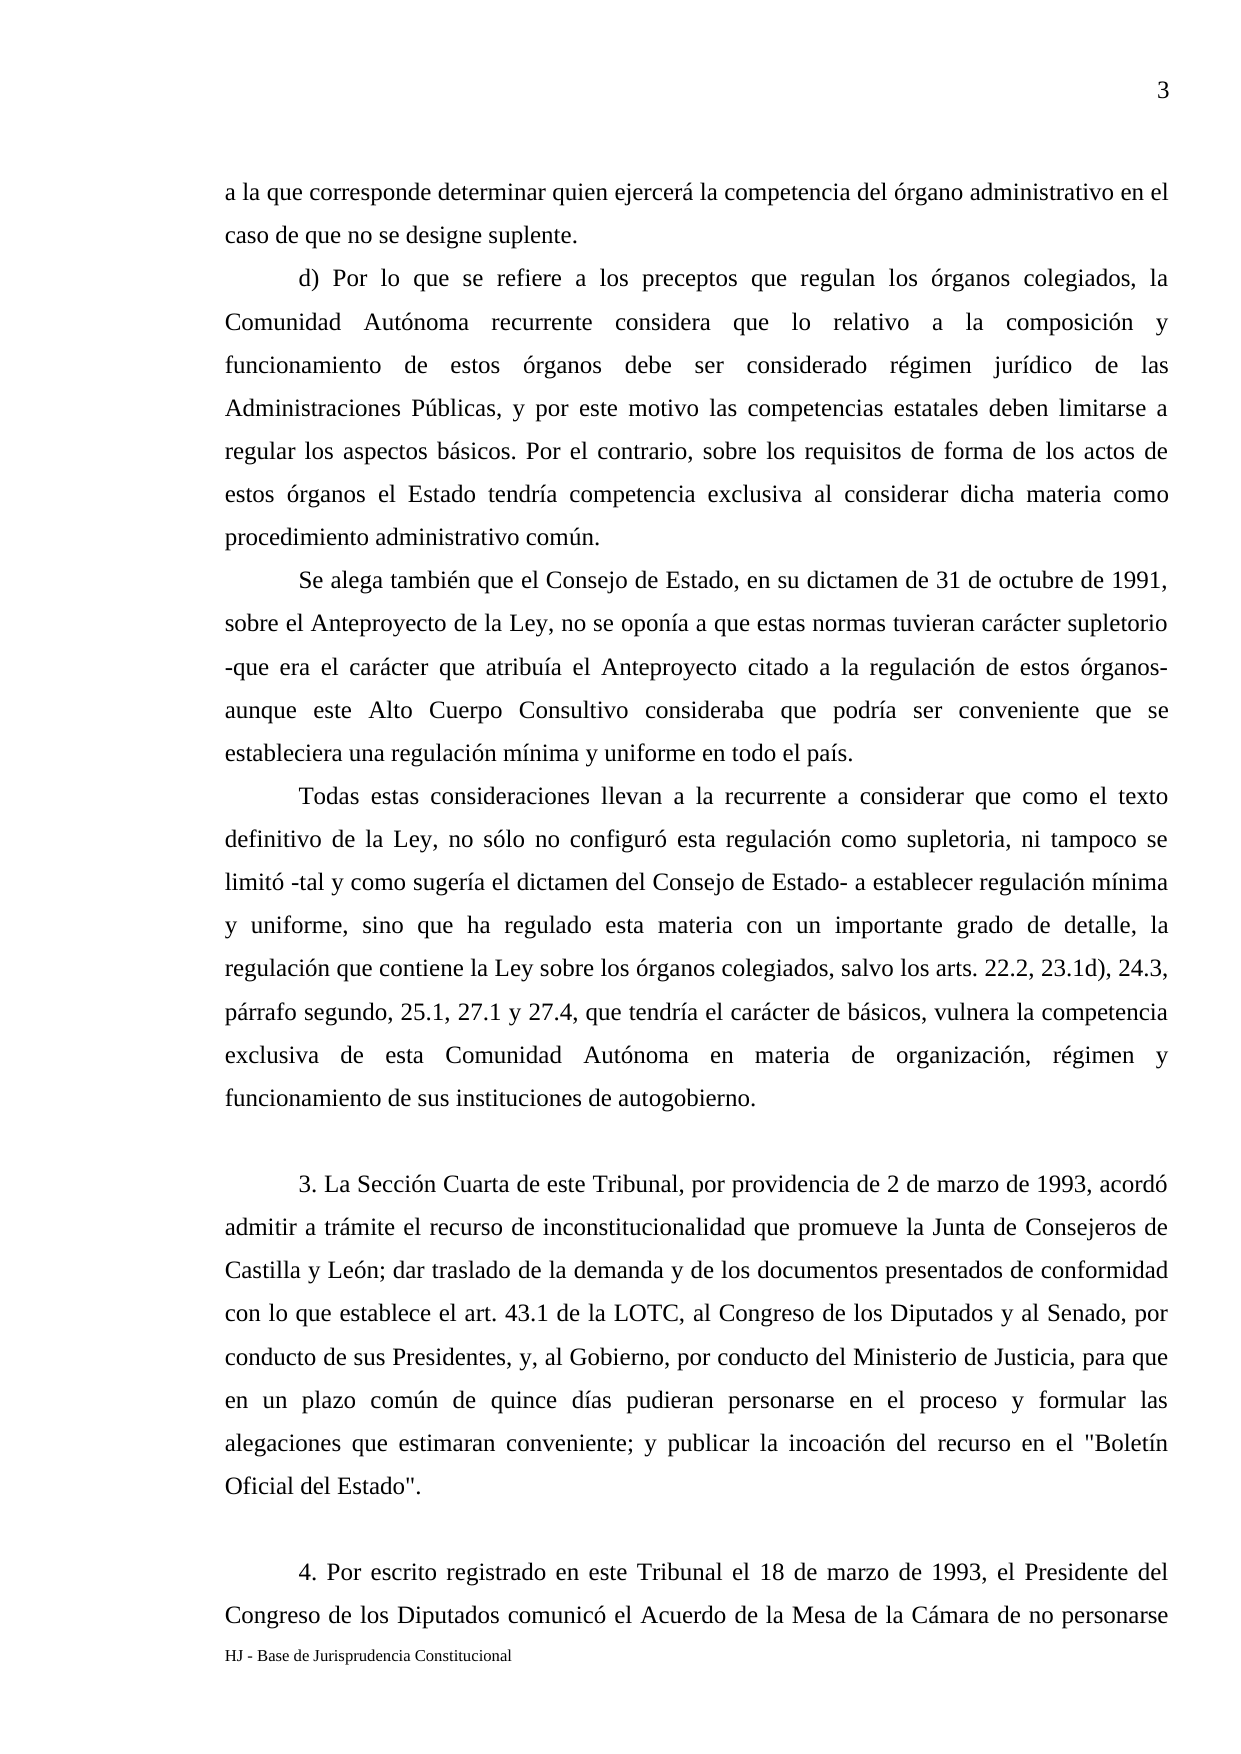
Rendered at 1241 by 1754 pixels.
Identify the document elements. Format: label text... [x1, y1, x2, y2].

text 3. La Sección Cuarta de este Tribunal, por providencia de 2 de marzo de 1993, acordó admitir a trámite el recurso de inconstitucionalidad que promueve la Junta de Consejeros de Castilla y León; dar traslado de la demanda y de los documentos presentados de conformidad con lo que establece el art. 43.1 de la LOTC, al Congreso de los Diputados y al Senado, por conducto de sus Presidentes, y, al Gobierno, por conducto del Ministerio de Justicia, para que en un plazo común de quince días pudieran personarse en el proceso y formular las alegaciones que estimaran conveniente; y publicar la incoación del recurso en el "Boletín Oficial del Estado". [224, 1169, 1169, 1500]
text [224, 1557, 1169, 1629]
text Todas estas consideraciones llevan a la recurrente a considerar que como el texto definitivo de la Ley, no sólo no configuró esta regulación como supletoria, ni tampoco se limitó -tal y como sugería el dictamen del Consejo de Estado- a establecer regulación mínima y uniforme, sino que ha regulado esta materia con un importante grado de detalle, la regulación que contiene la Ley sobre los órganos colegiados, salvo los arts. 22.2, 23.1d), 24.3, párrafo segundo, 25.1, 27.1 y 27.4, que tendría el carácter de básicos, vulnera la competencia exclusiva de esta Comunidad Autónoma en materia de organización, régimen y funcionamiento de sus instituciones de autogobierno. [224, 781, 1169, 1112]
text Se alega también que el Consejo de Estado, en su dictamen de 31 de octubre de 1991, sobre el Anteproyecto de la Ley, no se oponía a que estas normas tuvieran carácter supletorio -que era el carácter que atribuía el Anteproyecto citado a la regulación de estos órganos- aunque este Alto Cuerpo Consultivo consideraba que podría ser conveniente que se estableciera una regulación mínima y uniforme en todo el país. [224, 565, 1169, 767]
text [224, 177, 1169, 249]
text d) Por lo que se refiere a los preceptos que regulan los órganos colegiados, la Comunidad Autónoma recurrente considera que lo relativo a la composición y funcionamiento de estos órganos debe ser considerado régimen jurídico de las Administraciones Públicas, y por este motivo las competencias estatales deben limitarse a regular los aspectos básicos. Por el contrario, sobre los requisitos de forma de los actos de estos órganos el Estado tendría competencia exclusiva al considerar dicha materia como procedimiento administrativo común. [224, 263, 1169, 551]
